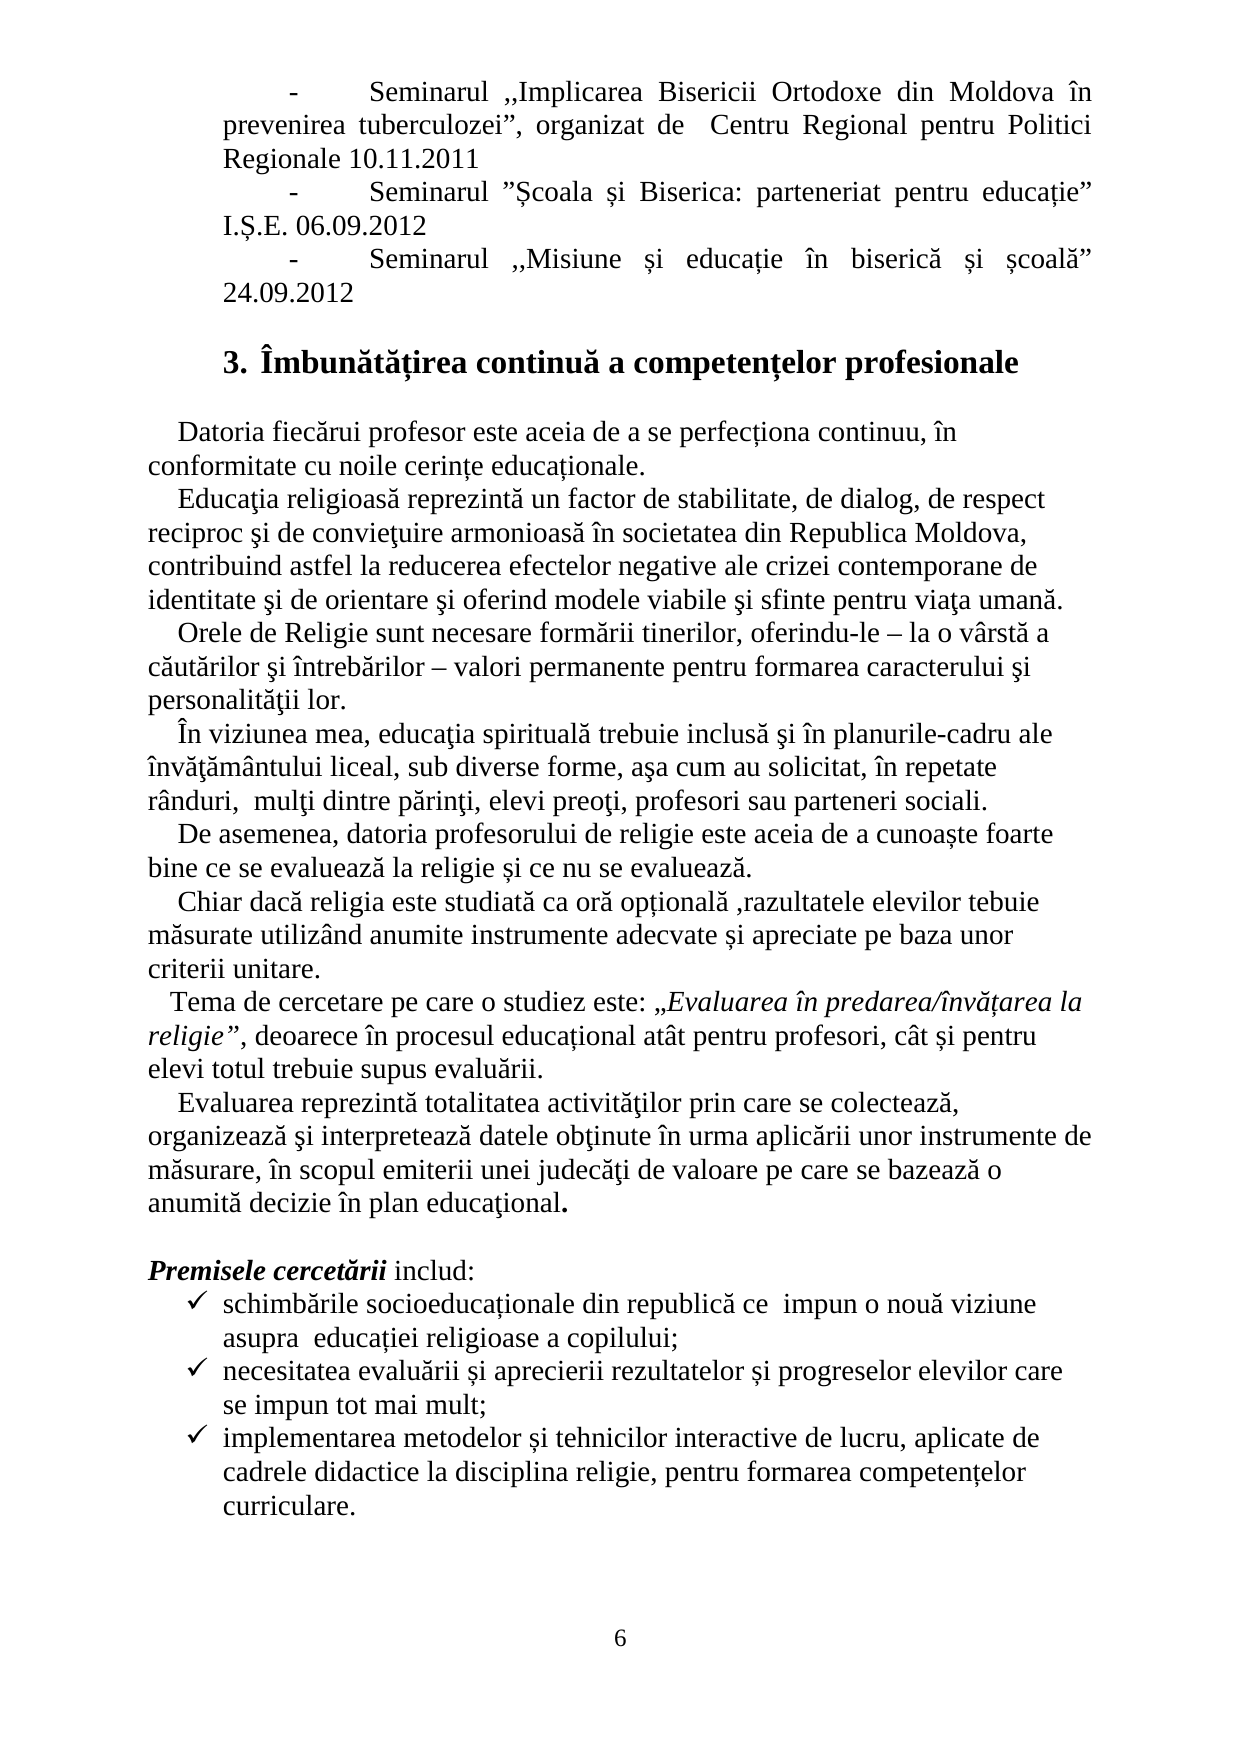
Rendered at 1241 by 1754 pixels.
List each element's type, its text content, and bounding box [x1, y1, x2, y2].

text Orele de Religie sunt necesare formării tinerilor, oferindu-le – la o vârstă a căutărilor şi întrebărilor – valori permanente pentru formarea caracterului şi personalităţii lor. [148, 615, 1093, 716]
list Seminarul ”Școala și Biserica: parteneriat pentru educație” I.Ș.E. 06.09.2012 [223, 174, 1093, 242]
list necesitatea evaluării și aprecierii rezultatelor și progreselor elevilor care se impun tot mai mult; [185, 1353, 1093, 1421]
text Premisele cercetării includ: [148, 1253, 1093, 1286]
text Evaluarea reprezintă totalitatea activităţilor prin care se colectează, organizează şi interpretează datele obţinute în urma aplicării unor instrumente de măsurare, în scopul emiterii unei judecăţi de valoare pe care se bazează o anumită decizie în plan educaţional. [148, 1085, 1093, 1219]
text Datoria fiecărui profesor este aceia de a se perfecționa continuu, în conformitate cu noile cerințe educaționale. [148, 414, 1093, 481]
list Îmbunătățirea continuă a competențelor profesionale [223, 342, 1093, 381]
text Tema de cercetare pe care o studiez este: „Evaluarea în predarea/învățarea la religie”, deoarece în procesul educațional atât pentru profesori, cât și pentru elevi totul trebuie supus evaluării. [148, 984, 1093, 1085]
text Educaţia religioasă reprezintă un factor de stabilitate, de dialog, de respect reciproc şi de convieţuire armonioasă în societatea din Republica Moldova, contribuind astfel la reducerea efectelor negative ale crizei contemporane de identitate şi de orientare şi oferind modele viabile şi sfinte pentru viaţa umană. [148, 481, 1093, 615]
list implementarea metodelor și tehnicilor interactive de lucru, aplicate de cadrele didactice la disciplina religie, pentru formarea competențelor curriculare. [185, 1421, 1093, 1521]
text În viziunea mea, educaţia spirituală trebuie inclusă şi în planurile-cadru ale învăţământului liceal, sub diverse forme, aşa cum au solicitat, în repetate rânduri, mulţi dintre părinţi, elevi preoţi, profesori sau parteneri sociali. [148, 716, 1093, 817]
list Seminarul ,,Misiune și educație în biserică și școală” 24.09.2012 [223, 242, 1093, 309]
list Seminarul ,,Implicarea Bisericii Ortodoxe din Moldova în prevenirea tuberculozei”, organizat de Centru Regional pentru Politici Regionale 10.11.2011 [223, 74, 1093, 174]
text Chiar dacă religia este studiată ca oră opțională ,razultatele elevilor tebuie măsurate utilizând anumite instrumente adecvate și apreciate pe baza unor criterii unitare. [148, 884, 1093, 984]
list schimbările socioeducaționale din republică ce impun o nouă viziune asupra educației religioase a copilului; [185, 1286, 1093, 1353]
text De asemenea, datoria profesorului de religie este aceia de a cunoaște foarte bine ce se evaluează la religie și ce nu se evaluează. [148, 817, 1093, 884]
